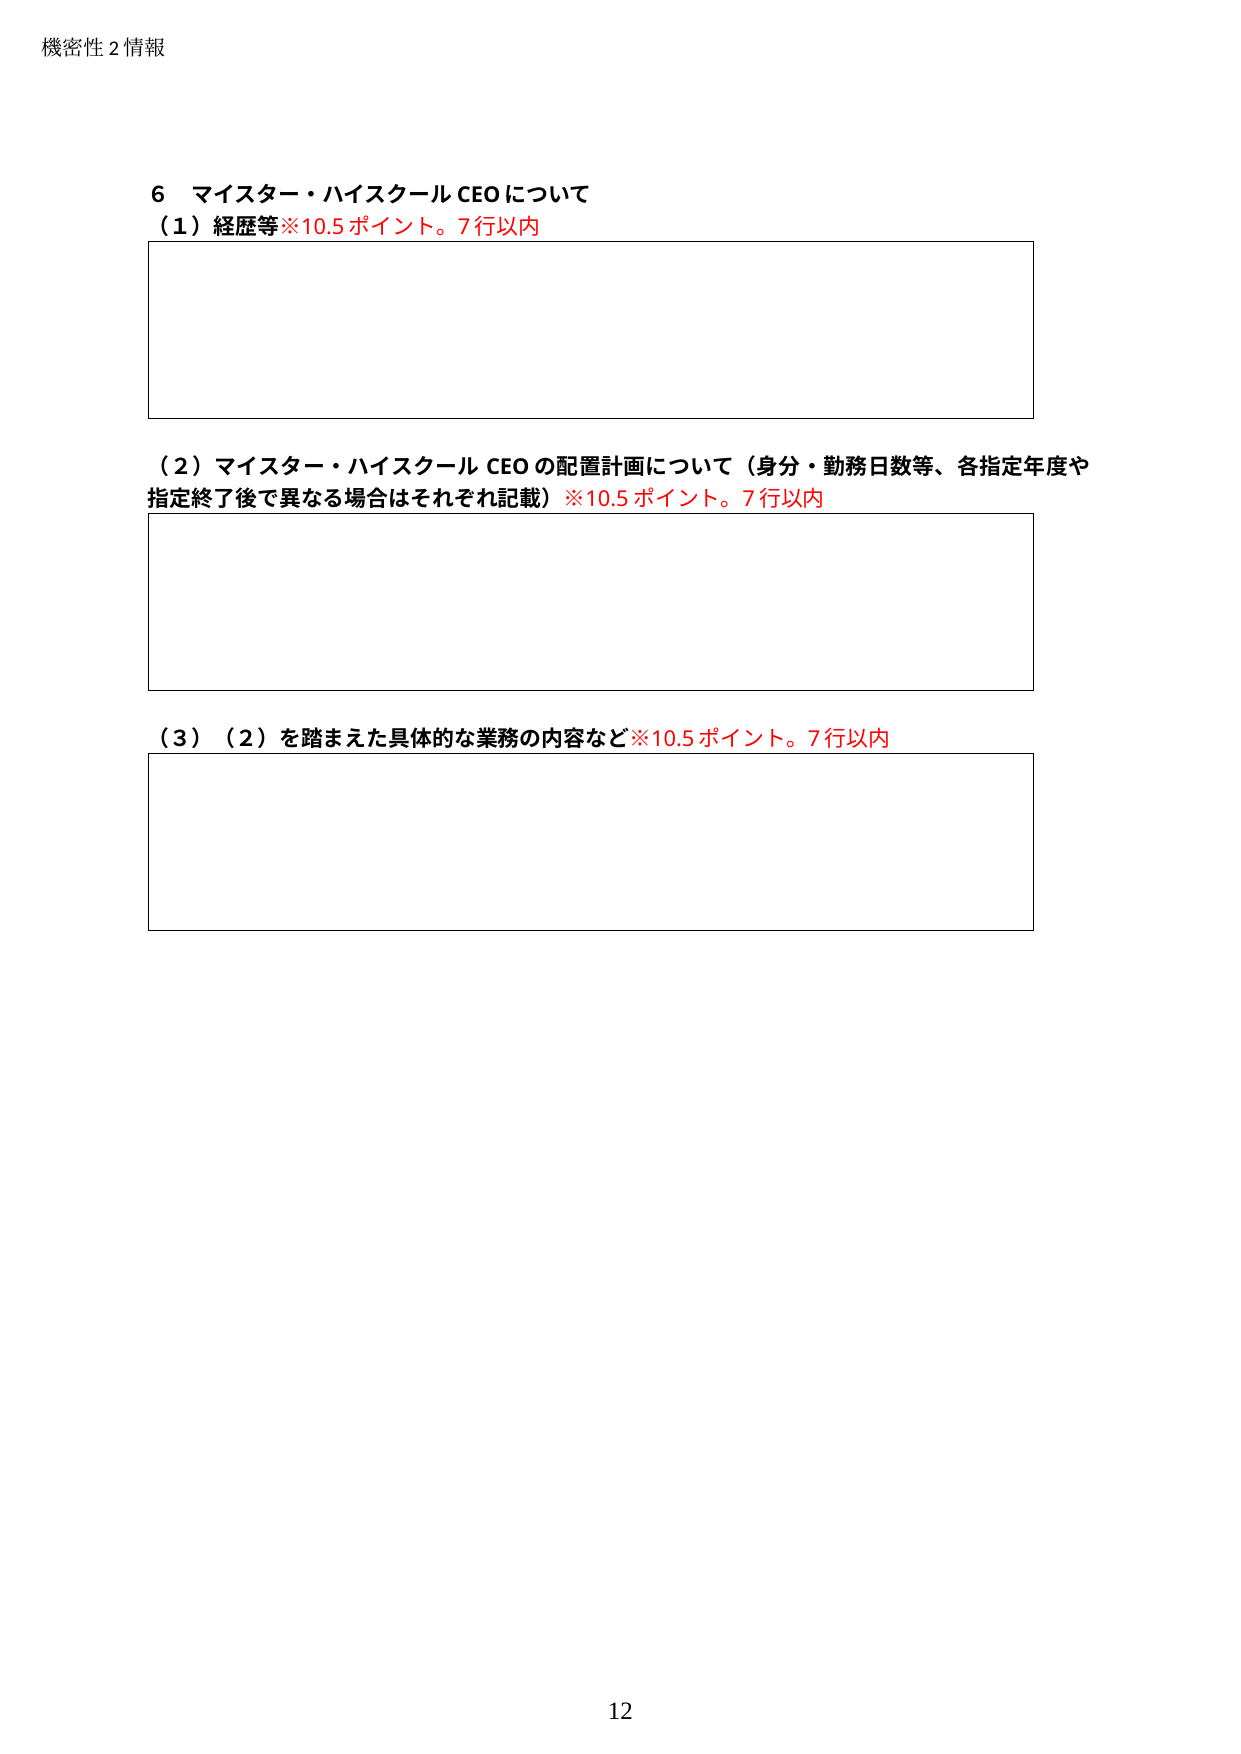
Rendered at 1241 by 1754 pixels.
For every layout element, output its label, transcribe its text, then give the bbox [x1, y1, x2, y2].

text （１）経歴等※10.5ポイント。7行以内 [148, 209, 1092, 241]
text （２）マイスター・ハイスクールCEOの配置計画について（身分・勤務日数等、各指定年度や指定終了後で異なる場合はそれぞれ記載）※10.5ポイント。7行以内 [148, 449, 1092, 513]
text ６ マイスター・ハイスクールCEOについて [148, 177, 1092, 209]
table_header [149, 514, 1033, 690]
table_header [149, 754, 1033, 930]
text （３）（２）を踏まえた具体的な業務の内容など※10.5ポイント。7行以内 [148, 721, 1092, 753]
table_header [149, 242, 1033, 418]
